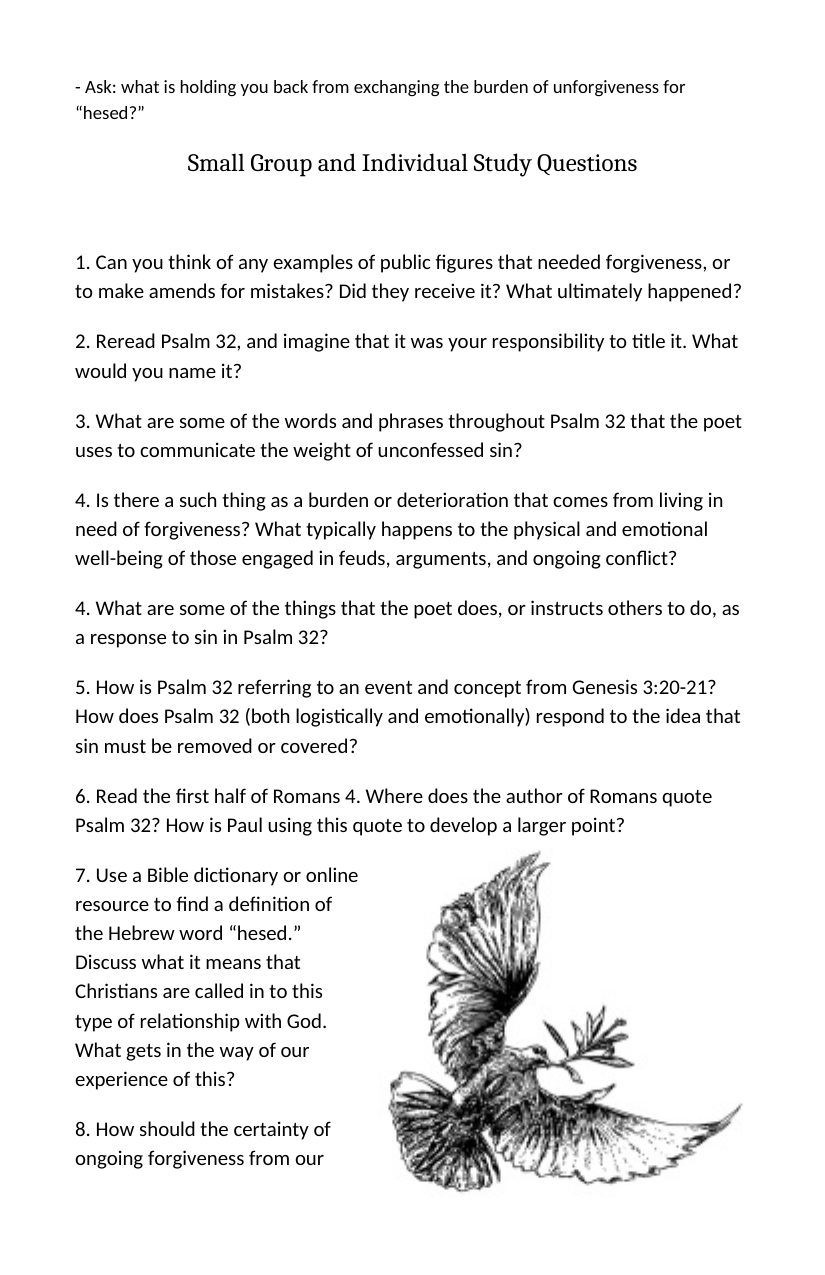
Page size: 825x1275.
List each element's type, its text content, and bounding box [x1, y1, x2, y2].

text 2. Reread Psalm 32, and imagine that it was your responsibility to title it. What would you name it? [75, 329, 750, 383]
text 1. Can you think of any examples of public figures that needed forgiveness, or to make amends for mistakes? Did they receive it? What ultimately happened? [75, 249, 750, 304]
text 5. How is Psalm 32 referring to an event and concept from Genesis 3:20-21? How does Psalm 32 (both logistically and emotionally) respond to the idea that sin must be removed or covered? [75, 674, 750, 758]
text 4. What are some of the things that the poet does, or instructs others to do, as a response to sin in Psalm 32? [75, 595, 750, 650]
text 7. Use a Bible dictionary or online resource to find a definition of the Hebrew word “hesed.” Discuss what it means that Christians are called in to this type of relationship with God. What gets in the way of our experience of this? [75, 862, 377, 1092]
text 3. What are some of the words and phrases throughout Psalm 32 that the poet uses to communicate the weight of unconfessed sin? [75, 408, 750, 462]
text - Ask: what is holding you back from exchanging the burden of unforgiveness for “hesed?” [75, 75, 750, 124]
text 6. Read the first half of Romans 4. Where does the author of Romans quote Psalm 32? How is Paul using this quote to develop a larger point? [75, 783, 750, 837]
text Small Group and Individual Study Questions [75, 148, 750, 177]
picture [377, 847, 750, 1200]
text 4. Is there a such thing as a burden or deterioration that comes from living in need of forgiveness? What typically happens to the physical and emotional well-being of those engaged in feuds, arguments, and ongoing conflict? [75, 487, 750, 571]
